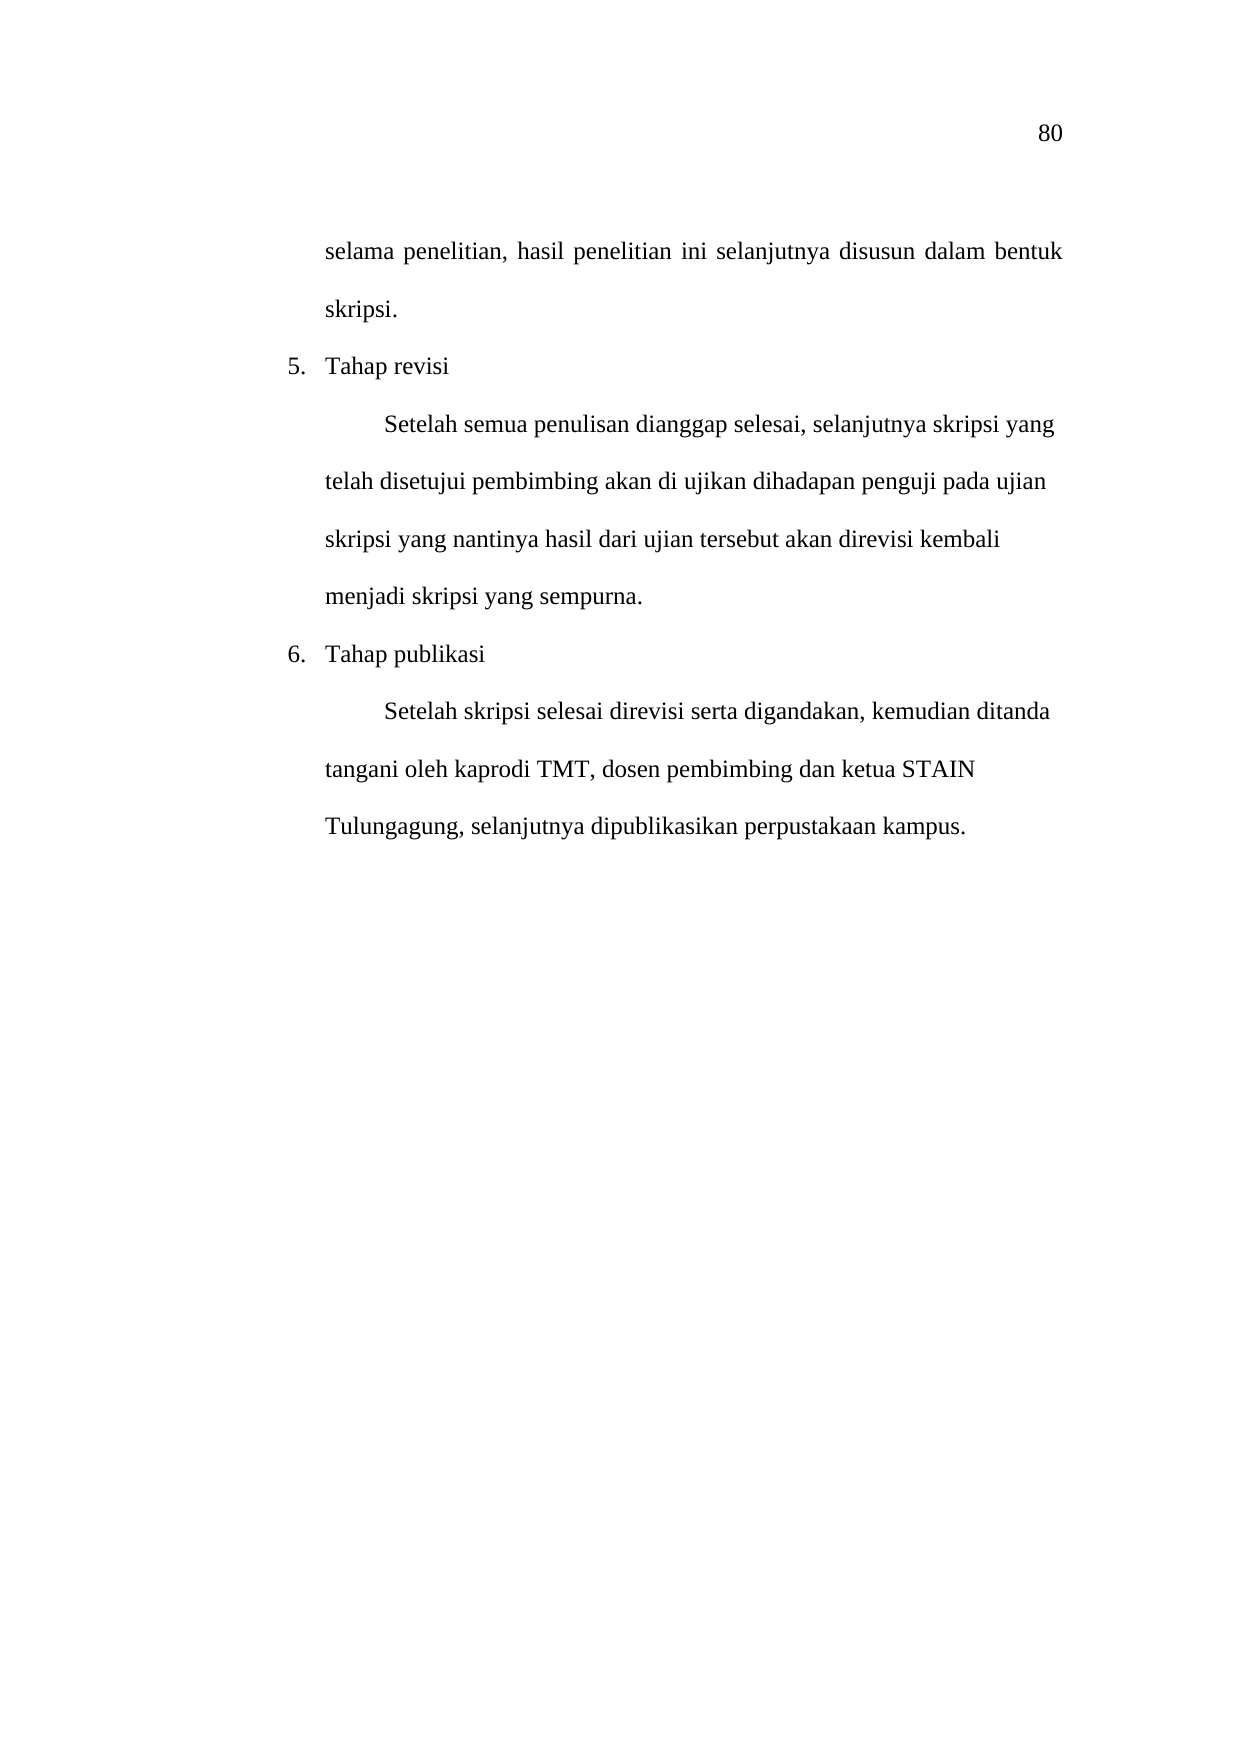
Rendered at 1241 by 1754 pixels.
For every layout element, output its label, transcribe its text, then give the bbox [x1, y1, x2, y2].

list Tahap revisi [287, 351, 1063, 380]
list Tahap publikasi [287, 639, 1063, 667]
text Setelah skripsi selesai direvisi serta digandakan, kemudian ditanda tangani oleh kaprodi TMT, dosen pembimbing dan ketua STAIN Tulungagung, selanjutnya dipublikasikan perpustakaan kampus. [325, 696, 1063, 840]
text Setelah semua penulisan dianggap selesai, selanjutnya skripsi yang telah disetujui pembimbing akan di ujikan dihadapan penguji pada ujian skripsi yang nantinya hasil dari ujian tersebut akan direvisi kembali menjadi skripsi yang sempurna. [325, 409, 1063, 610]
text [325, 236, 1063, 322]
